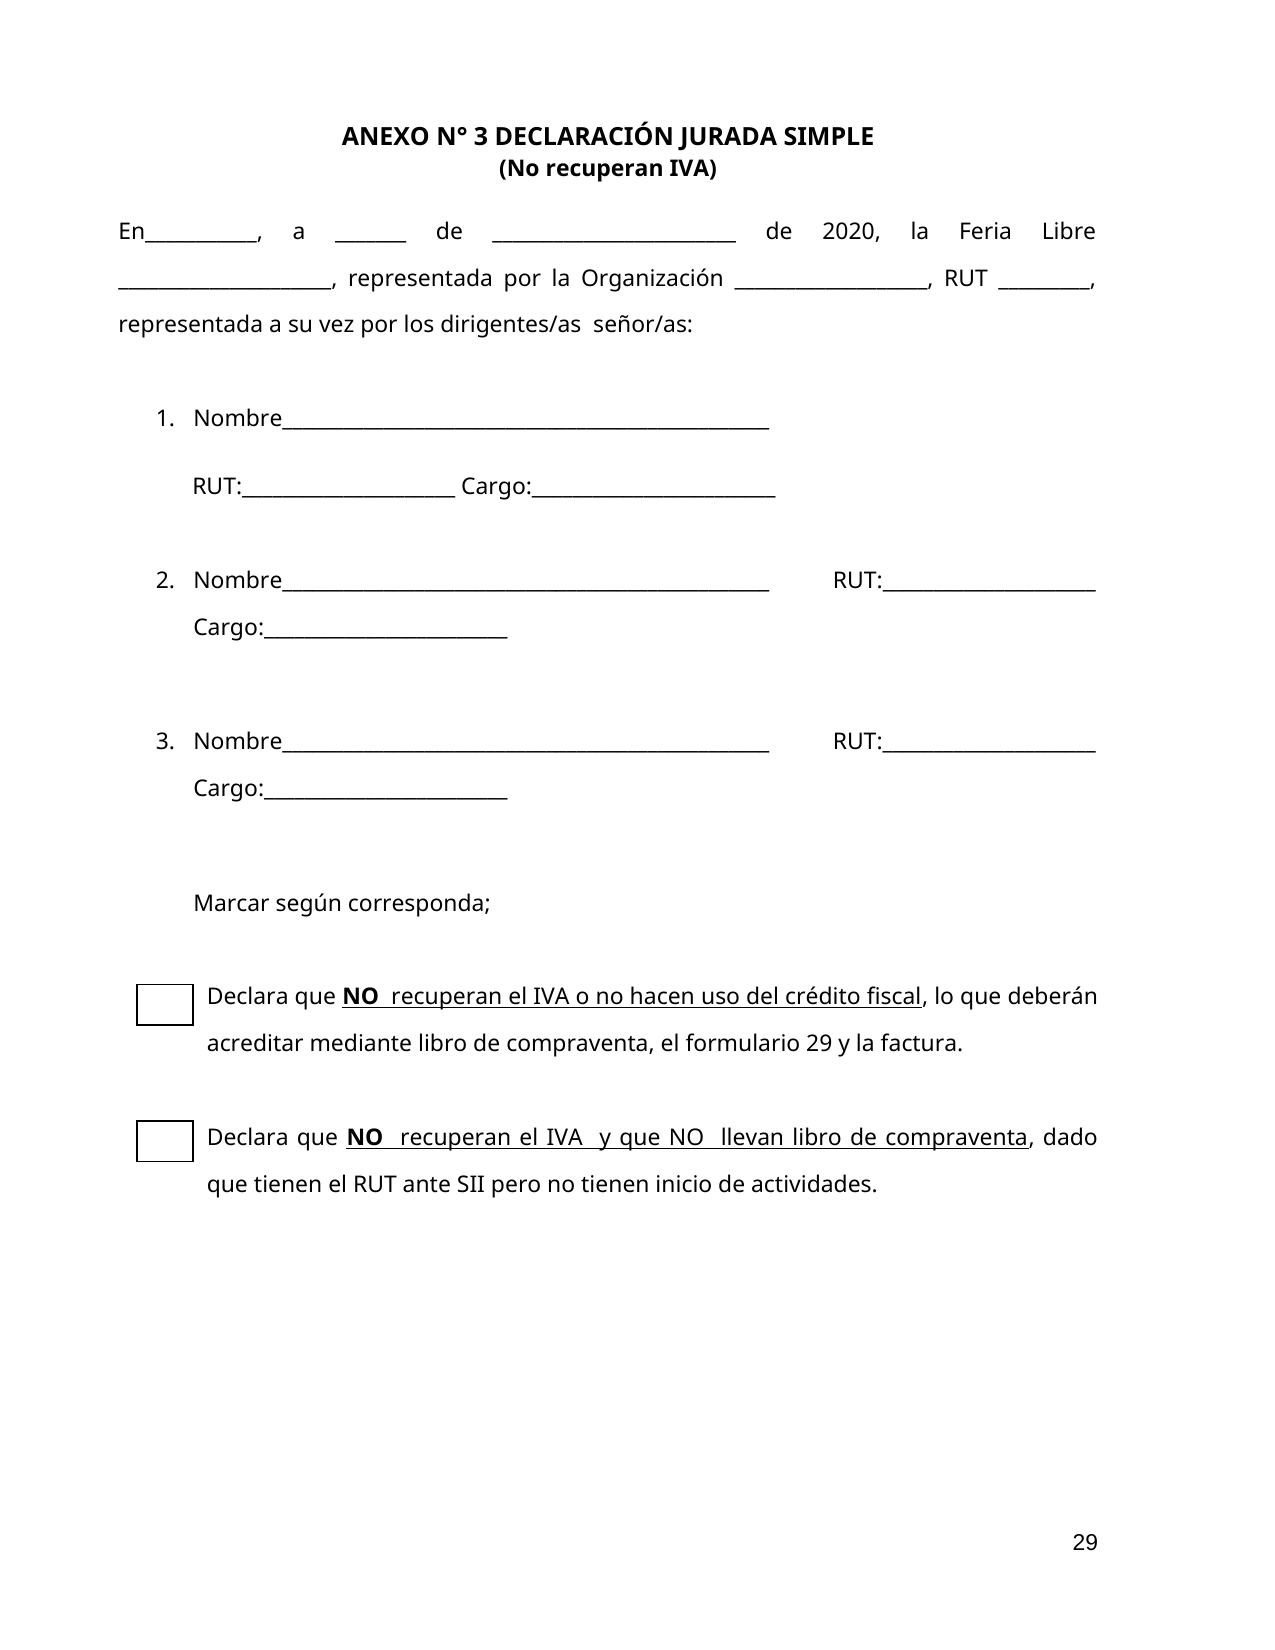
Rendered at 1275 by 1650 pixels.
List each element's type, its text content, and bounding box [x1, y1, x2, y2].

text Declara que NO recuperan el IVA y que NO llevan libro de compraventa, dado que tienen el RUT ante SII pero no tienen inicio de actividades. [207, 1121, 1098, 1199]
list Nombre________________________________________________ RUT:_____________________ Cargo:________________________ [156, 564, 1098, 642]
text ANEXO N° 3 DECLARACIÓN JURADA SIMPLE [118, 118, 1098, 152]
text En___________, a _______ de ________________________ de 2020, la Feria Libre _____________________, representada por la Organización ___________________, RUT _________, representada a su vez por los dirigentes/as señor/as: [118, 215, 1098, 340]
list Nombre________________________________________________ RUT:_____________________ Cargo:________________________ [156, 725, 1098, 803]
text Declara que NO recuperan el IVA o no hacen uso del crédito fiscal, lo que deberán acreditar mediante libro de compraventa, el formulario 29 y la factura. [207, 980, 1098, 1058]
list Nombre________________________________________________ [156, 402, 1098, 433]
text RUT:_____________________ Cargo:________________________ [192, 470, 1098, 501]
text (No recuperan IVA) [118, 152, 1098, 183]
text Marcar según corresponda; [119, 887, 1098, 918]
